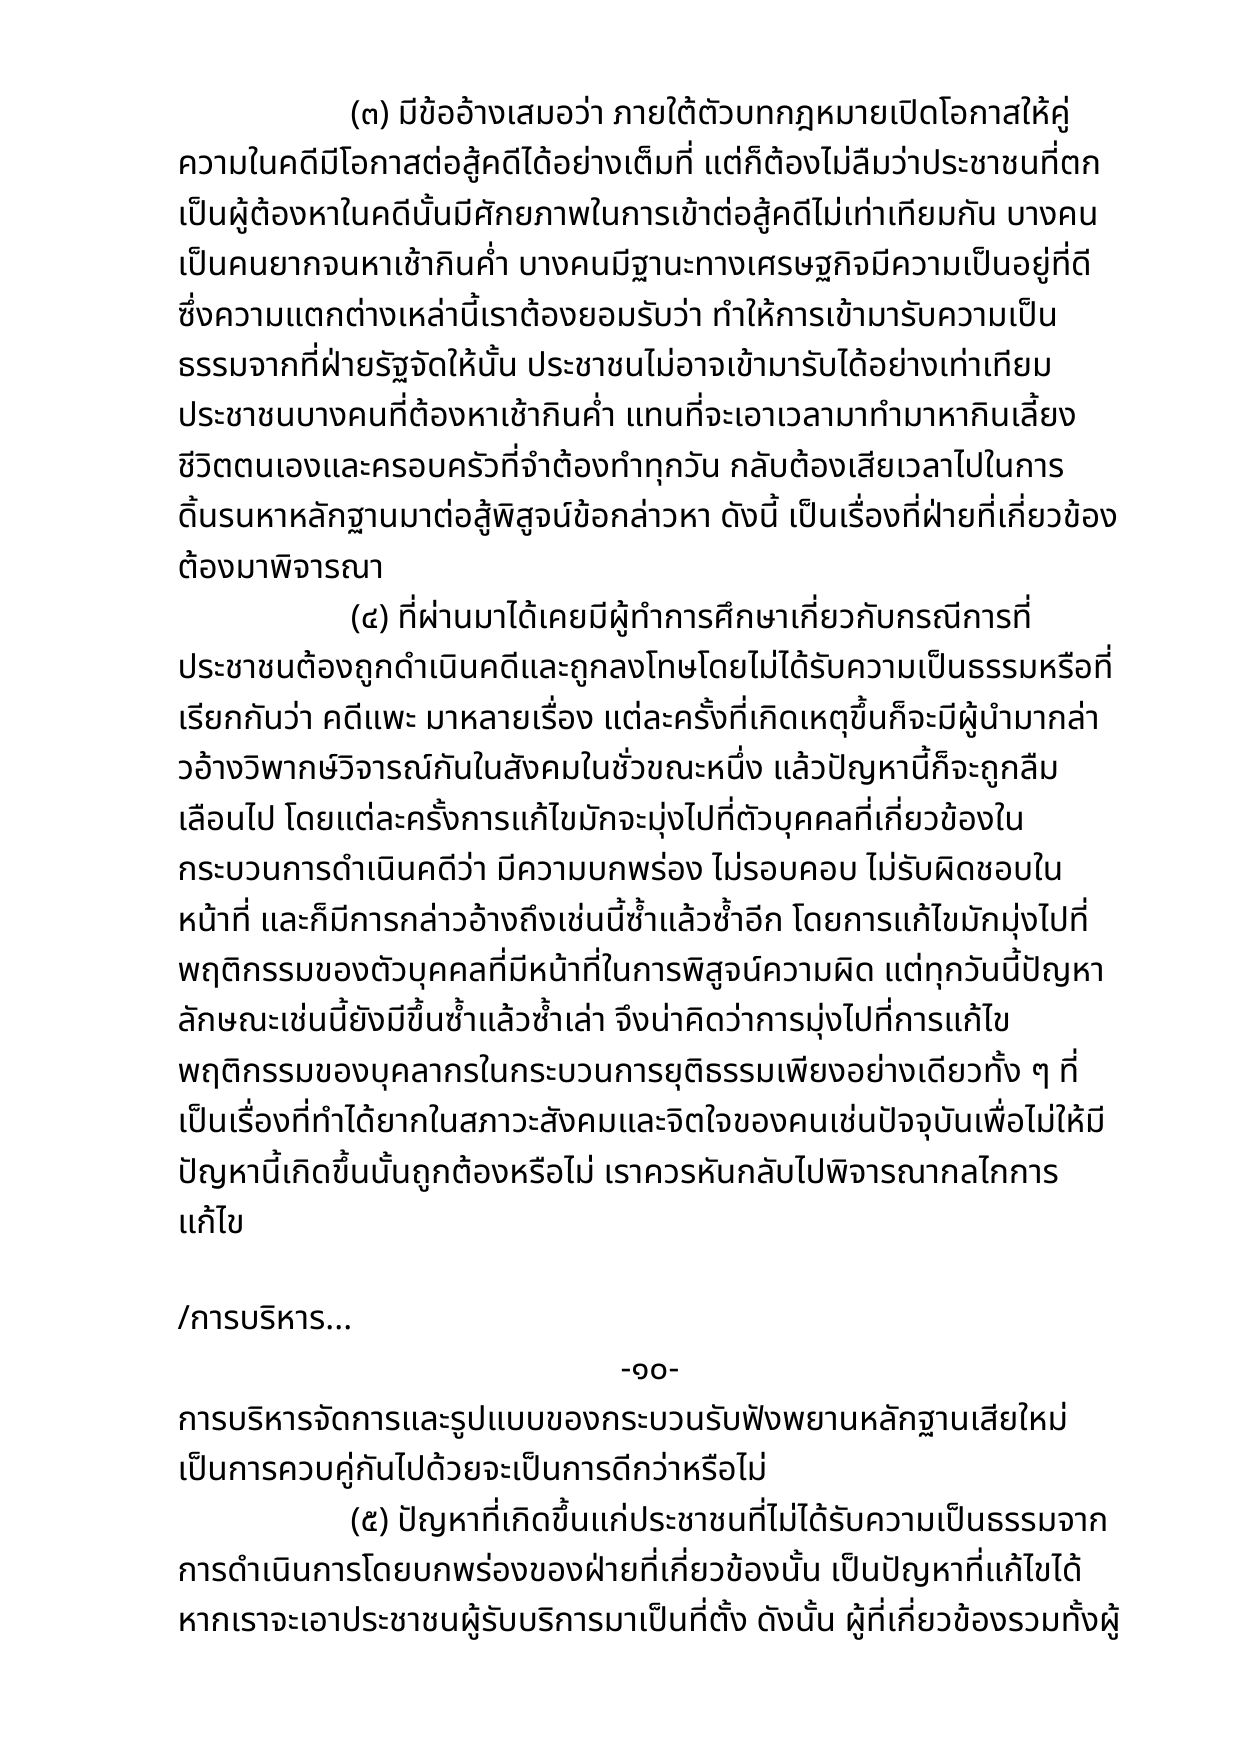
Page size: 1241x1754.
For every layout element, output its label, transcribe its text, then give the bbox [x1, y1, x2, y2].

text การบริหารจัดการและรูปแบบของกระบวนรับฟังพยานหลักฐานเสียใหม่เป็นการควบคู่กันไปด้วยจะเป็นการดีกว่าหรือไม่ [177, 1395, 1122, 1496]
text -๑๐- [177, 1344, 1122, 1395]
text (๓) มีข้ออ้างเสมอว่า ภายใต้ตัวบทกฎหมายเปิดโอกาสให้คู่ความในคดีมีโอกาสต่อสู้คดีได้อย่างเต็มที่ แต่ก็ต้องไม่ลืมว่าประชาชนที่ตกเป็นผู้ต้องหาในคดีนั้นมีศักยภาพในการเข้าต่อสู้คดีไม่เท่าเทียมกัน บางคนเป็นคนยากจนหาเช้ากินค่ำ บางคนมีฐานะทางเศรษฐกิจมีความเป็นอยู่ที่ดี ซึ่งความแตกต่างเหล่านี้เราต้องยอมรับว่า ทำให้การเข้ามารับความเป็นธรรมจากที่ฝ่ายรัฐจัดให้นั้น ประชาชนไม่อาจเข้ามารับได้อย่างเท่าเทียม ประชาชนบางคนที่ต้องหาเช้ากินค่ำ แทนที่จะเอาเวลามาทำมาหากินเลี้ยงชีวิตตนเองและครอบครัวที่จำต้องทำทุกวัน กลับต้องเสียเวลาไปในการดิ้นรนหาหลักฐานมาต่อสู้พิสูจน์ข้อกล่าวหา ดังนี้ เป็นเรื่องที่ฝ่ายที่เกี่ยวข้องต้องมาพิจารณา [177, 89, 1122, 593]
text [177, 1496, 1122, 1647]
text (๔) ที่ผ่านมาได้เคยมีผู้ทำการศึกษาเกี่ยวกับกรณีการที่ประชาชนต้องถูกดำเนินคดีและถูกลงโทษโดยไม่ได้รับความเป็นธรรมหรือที่เรียกกันว่า คดีแพะ มาหลายเรื่อง แต่ละครั้งที่เกิดเหตุขึ้นก็จะมีผู้นำมากล่าวอ้างวิพากษ์วิจารณ์กันในสังคมในชั่วขณะหนึ่ง แล้วปัญหานี้ก็จะถูกลืมเลือนไป โดยแต่ละครั้งการแก้ไขมักจะมุ่งไปที่ตัวบุคคลที่เกี่ยวข้องในกระบวนการดำเนินคดีว่า มีความบกพร่อง ไม่รอบคอบ ไม่รับผิดชอบในหน้าที่ และก็มีการกล่าวอ้างถึงเช่นนี้ซ้ำแล้วซ้ำอีก โดยการแก้ไขมักมุ่งไปที่พฤติกรรมของตัวบุคคลที่มีหน้าที่ในการพิสูจน์ความผิด แต่ทุกวันนี้ปัญหาลักษณะเช่นนี้ยังมีขึ้นซ้ำแล้วซ้ำเล่า จึงน่าคิดว่าการมุ่งไปที่การแก้ไขพฤติกรรมของบุคลากรในกระบวนการยุติธรรมเพียงอย่างเดียวทั้ง ๆ ที่เป็นเรื่องที่ทำได้ยากในสภาวะสังคมและจิตใจของคนเช่นปัจจุบันเพื่อไม่ให้มีปัญหานี้เกิดขึ้นนั้นถูกต้องหรือไม่ เราควรหันกลับไปพิจารณากลไกการแก้ไข [177, 593, 1122, 1248]
text /การบริหาร... [177, 1248, 1122, 1344]
